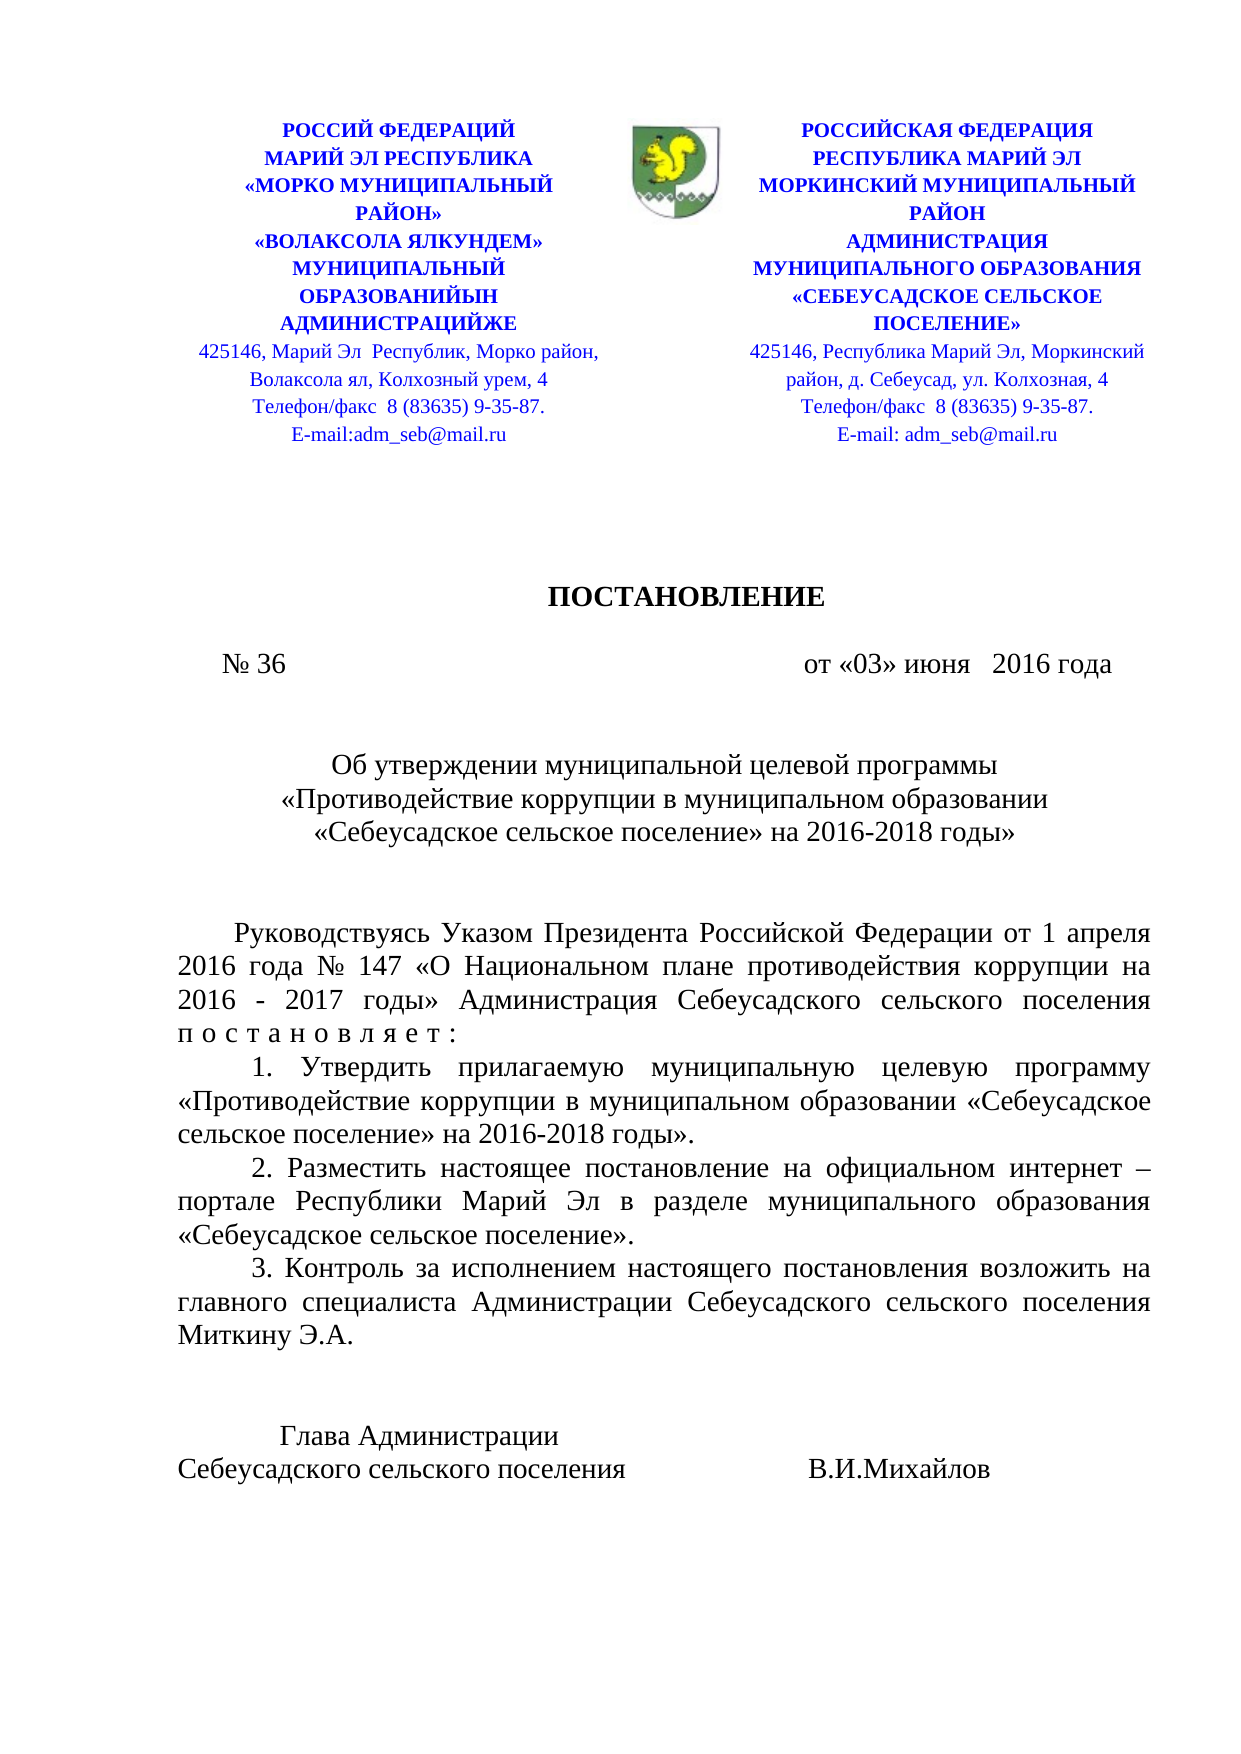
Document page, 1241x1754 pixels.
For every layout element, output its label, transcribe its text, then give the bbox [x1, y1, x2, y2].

text Глава Администрации [177, 1418, 1152, 1452]
text 2. Разместить настоящее постановление на официальном интернет – портале Республики Марий Эл в разделе муниципального образования «Себеусадское сельское поселение». [177, 1150, 1152, 1250]
text 1. Утвердить прилагаемую муниципальную целевую программу «Противодействие коррупции в муниципальном образовании «Себеусадское сельское поселение» на 2016-2018 годы». [177, 1049, 1152, 1150]
table_header [620, 118, 728, 450]
picture [627, 118, 728, 225]
text № 36 от «03» июня 2016 года [177, 647, 1152, 680]
text Об утверждении муниципальной целевой программы «Противодействие коррупции в муниципальном образовании «Себеусадское сельское поселение» на 2016-2018 годы» [251, 747, 1078, 848]
text Руководствуясь Указом Президента Российской Федерации от 1 апреля 2016 года № 147 «О Национальном плане противодействия коррупции на 2016 - 2017 годы» Администрация Себеусадского сельского поселения постановляет: [177, 915, 1152, 1049]
text 3. Контроль за исполнением настоящего постановления возложить на главного специалиста Администрации Себеусадского сельского поселения Миткину Э.А. [177, 1250, 1152, 1351]
table_header РОССИЙСКАЯ ФЕДЕРАЦИЯ РЕСПУБЛИКА МАРИЙ ЭЛ МОРКИНСКИЙ МУНИЦИПАЛЬНЫЙ РАЙОН АДМИНИСТРАЦИЯ МУНИЦИПАЛЬНОГО ОБРАЗОВАНИЯ «СЕБЕУСАДСКОЕ СЕЛЬСКОЕ ПОСЕЛЕНИЕ» 425146, Республика Марий Эл, Моркинский район, д. Себеусад, ул. Колхозная, 4 Телефон/факс 8 (83635) 9-35-87. Е-mail: adm_seb@mail.ru [728, 118, 1166, 450]
text Себеусадского сельского поселения В.И.Михайлов [177, 1452, 1152, 1485]
text ПОСТАНОВЛЕНИЕ [177, 579, 1152, 613]
table_header РОССИЙ ФЕДЕРАЦИЙ МАРИЙ ЭЛ РЕСПУБЛИКА «МОРКО МУНИЦИПАЛЬНЫЙ РАЙОН» «ВОЛАКСОЛА ЯЛКУНДЕМ» МУНИЦИПАЛЬНЫЙ ОБРАЗОВАНИЙЫН АДМИНИСТРАЦИЙЖЕ 425146, Марий Эл Республик, Морко район, Волаксола ял, Колхозный урем, 4 Телефон/факс 8 (83635) 9-35-87. Е-mail:adm_seb@mail.ru [177, 118, 620, 450]
